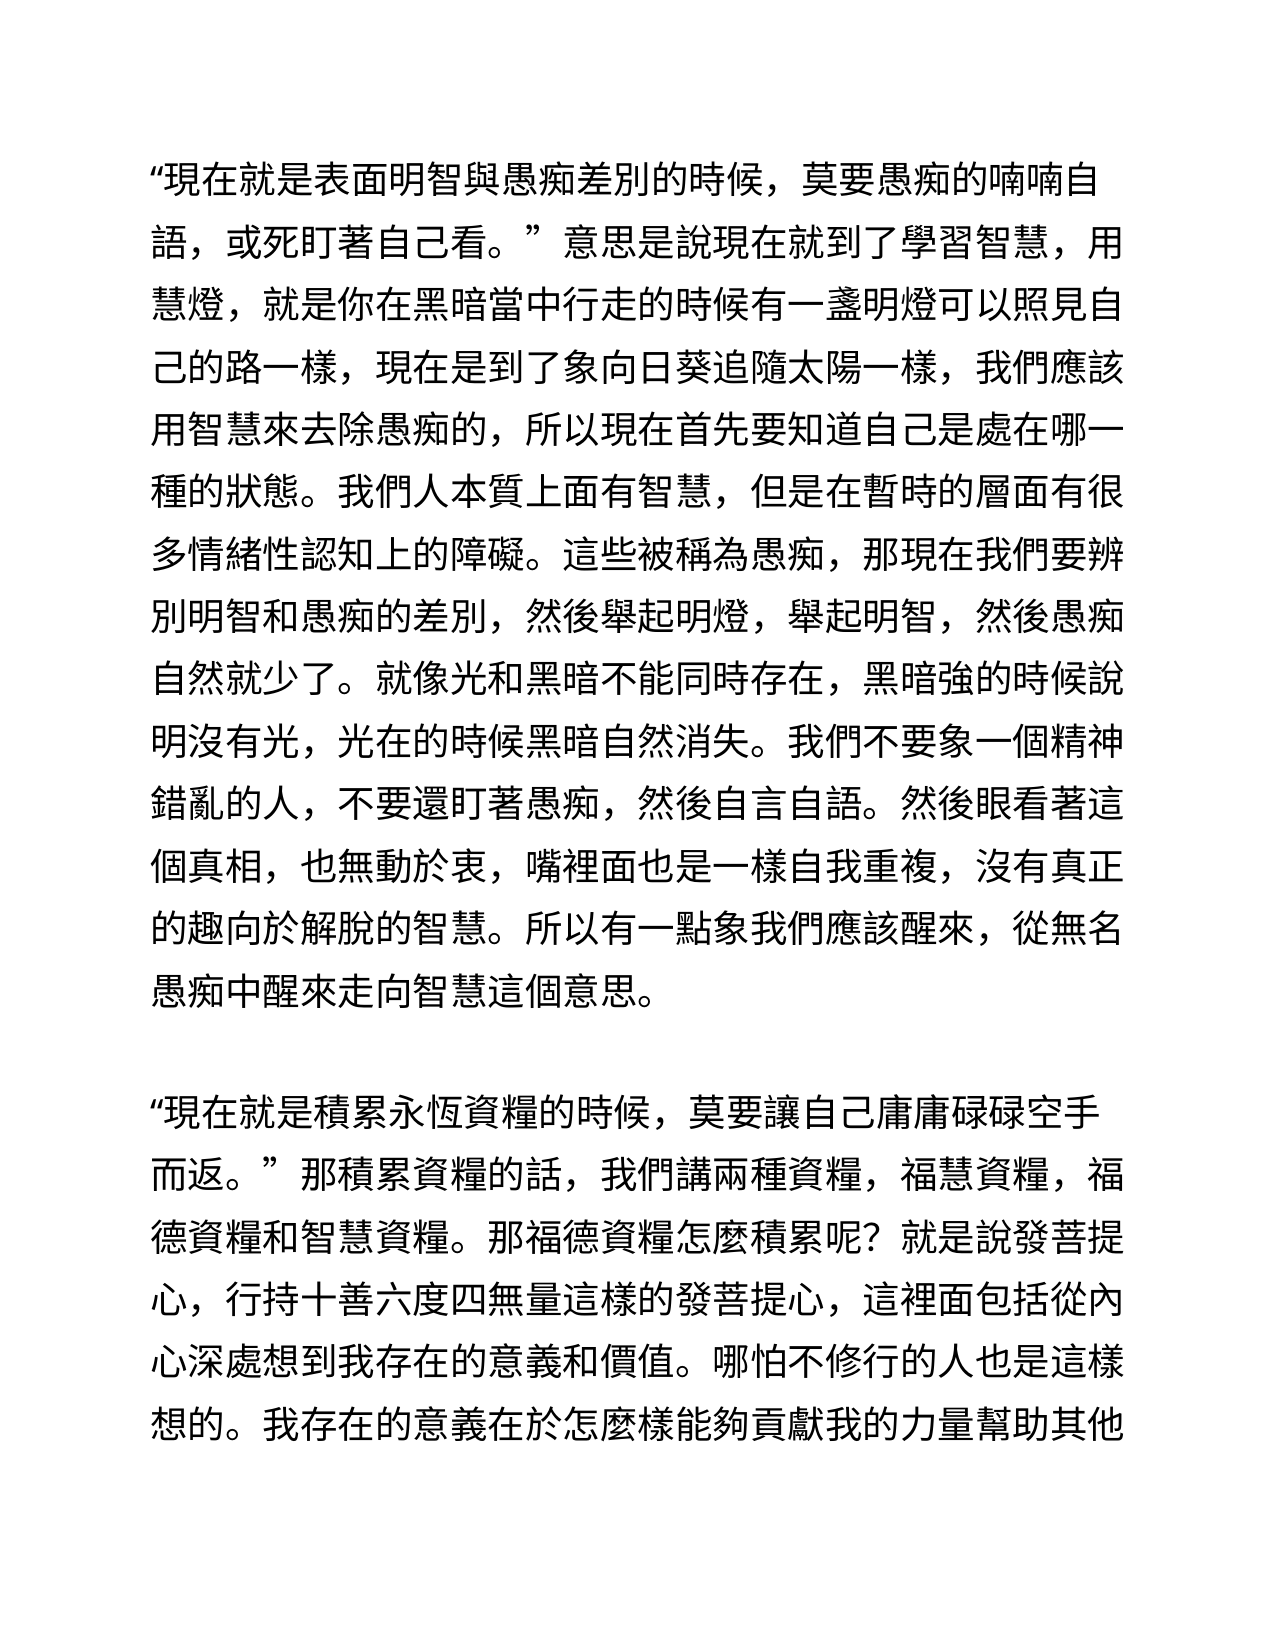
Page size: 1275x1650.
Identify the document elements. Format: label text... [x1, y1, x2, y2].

text “現在就是表面明智與愚痴差別的時候，莫要愚痴的喃喃自語，或死盯著自己看。”意思是說現在就到了學習智慧，用慧燈，就是你在黑暗當中行走的時候有一盞明燈可以照見自己的路一樣，現在是到了象向日葵追隨太陽一樣，我們應該用智慧來去除愚痴的，所以現在首先要知道自己是處在哪一種的狀態。我們人本質上面有智慧，但是在暫時的層面有很多情緒性認知上的障礙。這些被稱為愚痴，那現在我們要辨別明智和愚痴的差別，然後舉起明燈，舉起明智，然後愚痴自然就少了。就像光和黑暗不能同時存在，黑暗強的時候說明沒有光，光在的時候黑暗自然消失。我們不要象一個精神錯亂的人，不要還盯著愚痴，然後自言自語。然後眼看著這個真相，也無動於衷，嘴裡面也是一樣自我重複，沒有真正的趣向於解脫的智慧。所以有一點象我們應該醒來，從無名愚痴中醒來走向智慧這個意思。 [150, 150, 1125, 1016]
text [150, 1082, 1125, 1449]
